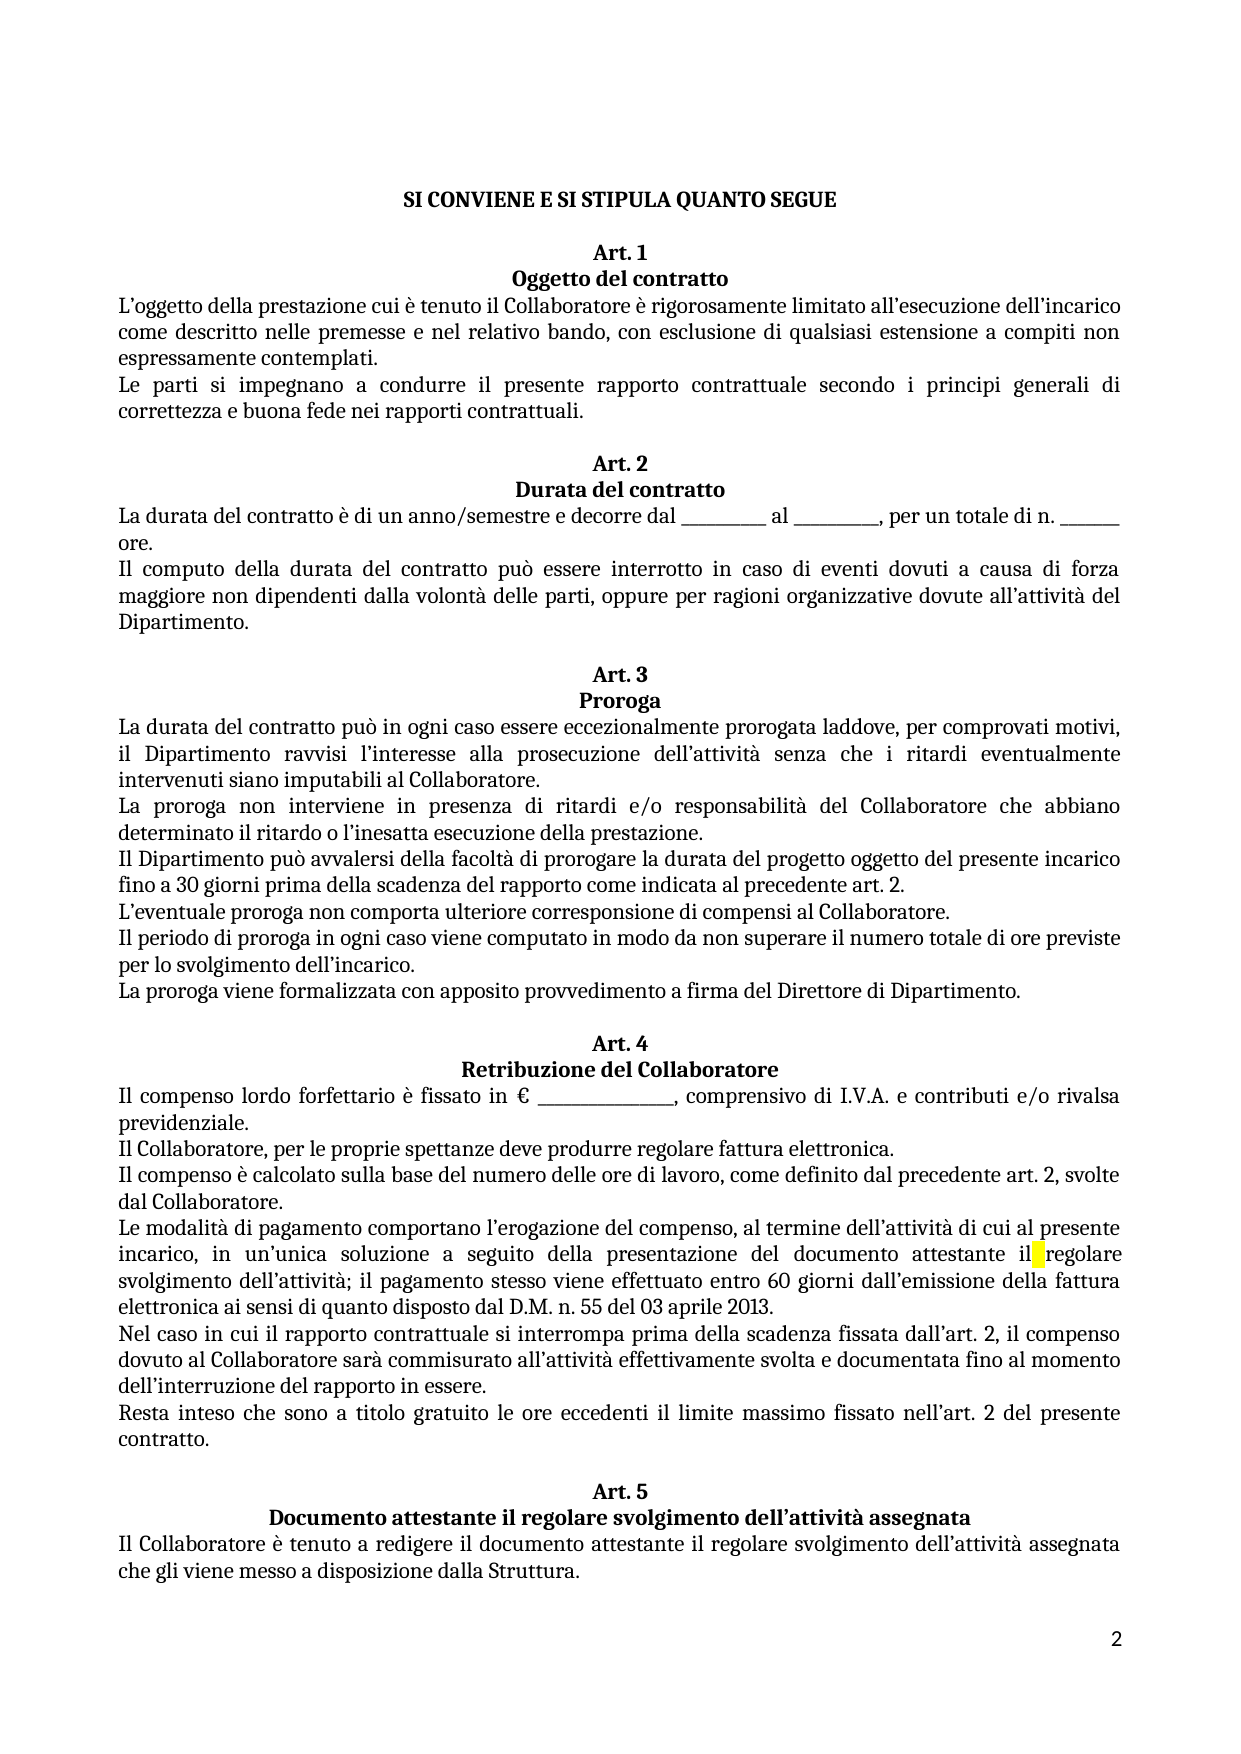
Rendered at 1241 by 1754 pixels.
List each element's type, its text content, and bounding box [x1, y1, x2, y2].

text Documento attestante il regolare svolgimento dell’attività assegnata [118, 1505, 1122, 1531]
text Il compenso è calcolato sulla base del numero delle ore di lavoro, come definito dal precedente art. 2, svolte dal Collaboratore. [118, 1162, 1122, 1215]
text Art. 2 [118, 451, 1122, 477]
text Il Dipartimento può avvalersi della facoltà di prorogare la durata del progetto oggetto del presente incarico fino a 30 giorni prima della scadenza del rapporto come indicata al precedente art. 2. [118, 846, 1122, 899]
text Il compenso lordo forfettario è fissato in € ________________, comprensivo di I.V.A. e contributi e/o rivalsa previdenziale. [118, 1083, 1122, 1136]
text La proroga non interviene in presenza di ritardi e/o responsabilità del Collaboratore che abbiano determinato il ritardo o l’inesatta esecuzione della prestazione. [118, 793, 1122, 846]
text SI CONVIENE E SI STIPULA QUANTO SEGUE [118, 187, 1122, 213]
text Oggetto del contratto [118, 266, 1122, 292]
text La durata del contratto può in ogni caso essere eccezionalmente prorogata laddove, per comprovati motivi, il Dipartimento ravvisi l’interesse alla prosecuzione dell’attività senza che i ritardi eventualmente intervenuti siano imputabili al Collaboratore. [118, 714, 1122, 793]
text La proroga viene formalizzata con apposito provvedimento a firma del Direttore di Dipartimento. [118, 978, 1122, 1004]
text Nel caso in cui il rapporto contrattuale si interrompa prima della scadenza fissata dall’art. 2, il compenso dovuto al Collaboratore sarà commisurato all’attività effettivamente svolta e documentata fino al momento dell’interruzione del rapporto in essere. [118, 1320, 1122, 1399]
text Art. 4 [118, 1030, 1122, 1057]
text Durata del contratto [118, 477, 1122, 503]
text L’oggetto della prestazione cui è tenuto il Collaboratore è rigorosamente limitato all’esecuzione dell’incarico come descritto nelle premesse e nel relativo bando, con esclusione di qualsiasi estensione a compiti non espressamente contemplati. [118, 292, 1122, 372]
text Le parti si impegnano a condurre il presente rapporto contrattuale secondo i principi generali di correttezza e buona fede nei rapporti contrattuali. [118, 372, 1122, 424]
text Resta inteso che sono a titolo gratuito le ore eccedenti il limite massimo fissato nell’art. 2 del presente contratto. [118, 1399, 1122, 1452]
text L’eventuale proroga non comporta ulteriore corresponsione di compensi al Collaboratore. [118, 899, 1122, 925]
text La durata del contratto è di un anno/semestre e decorre dal __________ al __________, per un totale di n. _______ ore. [118, 503, 1122, 556]
text Art. 1 [118, 240, 1122, 266]
text Art. 5 [118, 1478, 1122, 1505]
text Il Collaboratore, per le proprie spettanze deve produrre regolare fattura elettronica. [118, 1136, 1122, 1162]
text Le modalità di pagamento comportano l’erogazione del compenso, al termine dell’attività di cui al presente incarico, in un’unica soluzione a seguito della presentazione del documento attestante il regolare svolgimento dell’attività; il pagamento stesso viene effettuato entro 60 giorni dall’emissione della fattura elettronica ai sensi di quanto disposto dal D.M. n. 55 del 03 aprile 2013. [118, 1215, 1122, 1320]
text Il periodo di proroga in ogni caso viene computato in modo da non superare il numero totale di ore previste per lo svolgimento dell’incarico. [118, 925, 1122, 978]
text Art. 3 [118, 661, 1122, 688]
text Proroga [118, 688, 1122, 714]
text Il computo della durata del contratto può essere interrotto in caso di eventi dovuti a causa di forza maggiore non dipendenti dalla volontà delle parti, oppure per ragioni organizzative dovute all’attività del Dipartimento. [118, 556, 1122, 635]
text Il Collaboratore è tenuto a redigere il documento attestante il regolare svolgimento dell’attività assegnata che gli viene messo a disposizione dalla Struttura. [118, 1531, 1122, 1584]
text Retribuzione del Collaboratore [118, 1057, 1122, 1083]
